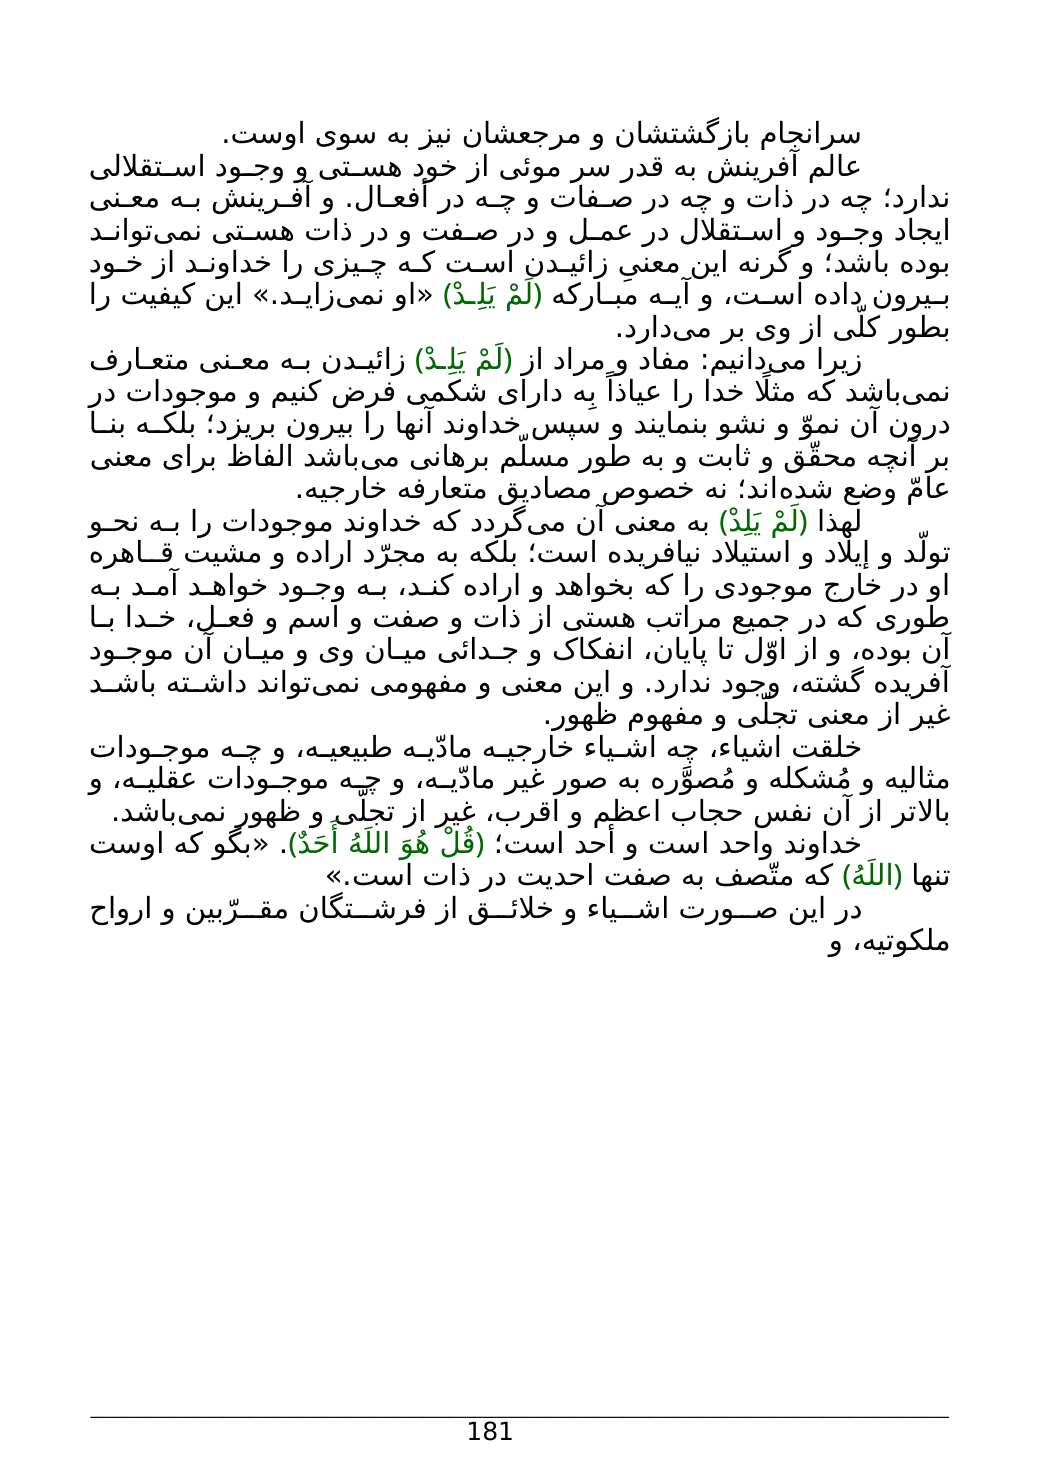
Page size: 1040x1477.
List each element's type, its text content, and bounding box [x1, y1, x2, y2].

text خلقت اشیاء، چه اشیاء خارجیه مادّیه طبیعیه، و چه موجودات مثالیه و مُشکله و مُصوَّره به صور غیر مادّیه، و چه موجودات عقلیه، و بالاتر از آن نفس حجاب اعظم و اقرب، غیر از تجلّى و ظهور نمى‌باشد. [89, 731, 951, 828]
text در این صورت اشیاء و خلائق از فرشتگان مقرّبین و ارواح ملکوتیه، و [89, 892, 951, 957]
text خداوند واحد است و أحد است؛ ﴿قُلْ هُوَ اللَهُ أَحَدٌ﴾. «بگو که اوست تنها ﴿اللَهُ﴾‌ که متّصف به صفت احدیت در ذات است.» [89, 828, 951, 892]
text لهذا ﴿لَمْ يَلِدْ﴾ به معنى آن مى‌گردد که خداوند موجودات را به نحو تولّد و إیلاد و استیلاد نیافریده است؛ بلکه به مجرّد اراده و مشیت قاهره او در خارج موجودى را که بخواهد و اراده کند، به وجود خواهد آمد به طورى که در جمیع مراتب هستى از ذات و صفت و اسم و فعل، خدا با آن بوده، و از اوّل تا پایان، انفکاک و جدائى میان وى و میان آن موجود آفریده گشته، وجود ندارد. و این معنى و مفهومى نمى‌تواند داشته باشد غیر از معنى تجلّى و مفهوم ظهور. [89, 505, 951, 731]
text عالم آفرینش به قدر سر موئى از خود هستى و وجود استقلالى ندارد؛ چه در ذات و چه در صفات و چه در أفعال. و آفرینش به معنى ایجاد وجود و استقلال در عمل و در صفت و در ذات هستى نمى‌تواند بوده باشد؛ و گرنه این معنىِ زائیدن است که چیزى را خداوند از خود بیرون داده است، و آیه مبارکه‌ ﴿لَمْ يَلِدْ﴾ «او نمى‌زاید.» این کیفیت را بطور کلّى از وى بر مى‌دارد. [89, 150, 951, 344]
text سرانجام بازگشتشان و مرجعشان نیز به سوى اوست. [89, 118, 951, 150]
text زیرا مى‌دانیم: مفاد و مراد از ﴿لَمْ يَلِدْ﴾ زائیدن به معنى متعارف نمى‌باشد که مثلًا خدا را عیاذاً بِه داراى شکمى فرض کنیم و موجودات در درون آن نموّ و نشو بنمایند و سپس خداوند آنها را بیرون بریزد؛ بلکه بنا بر آنچه محقّق و ثابت و به طور مسلّم برهانى مى‌باشد الفاظ براى معنى عامّ وضع شده‌اند؛ نه خصوص مصادیق متعارفه خارجیه. [89, 344, 951, 505]
